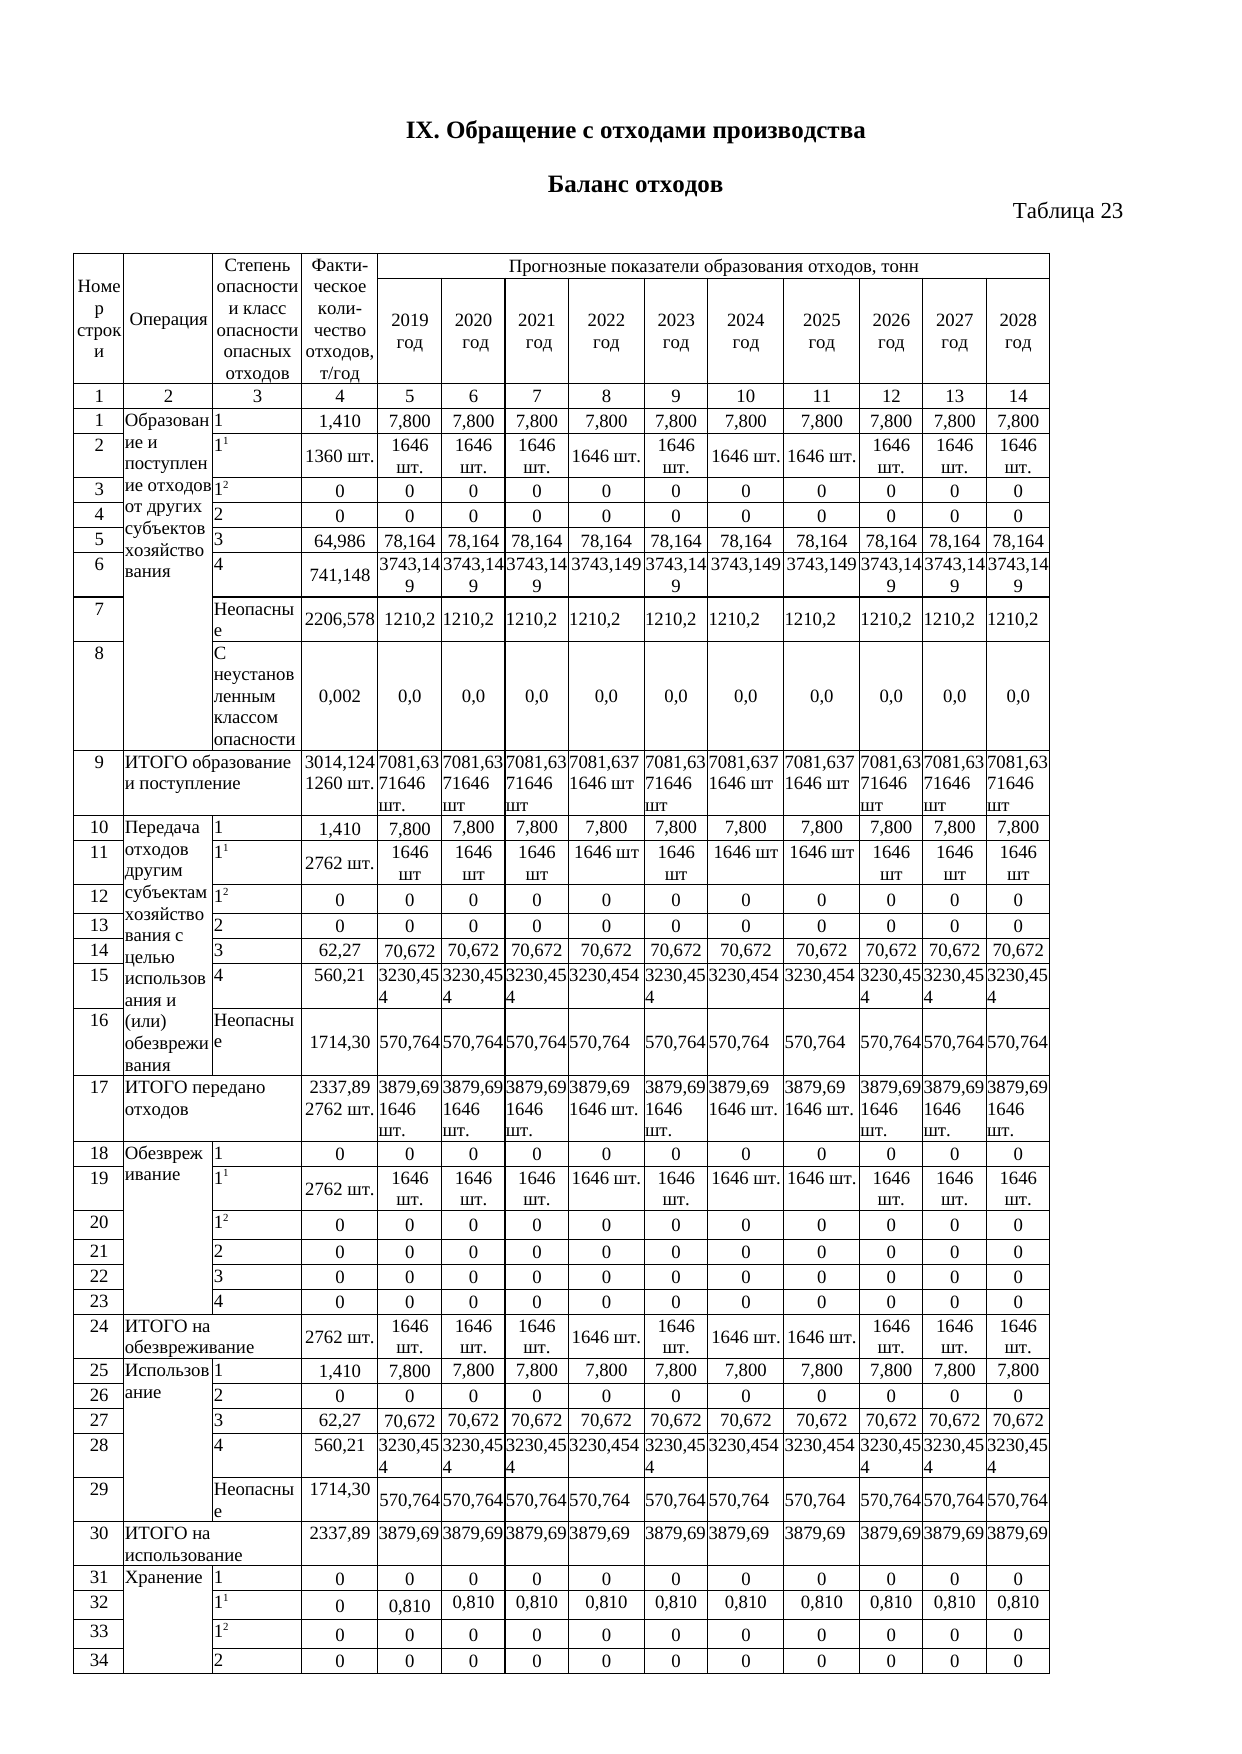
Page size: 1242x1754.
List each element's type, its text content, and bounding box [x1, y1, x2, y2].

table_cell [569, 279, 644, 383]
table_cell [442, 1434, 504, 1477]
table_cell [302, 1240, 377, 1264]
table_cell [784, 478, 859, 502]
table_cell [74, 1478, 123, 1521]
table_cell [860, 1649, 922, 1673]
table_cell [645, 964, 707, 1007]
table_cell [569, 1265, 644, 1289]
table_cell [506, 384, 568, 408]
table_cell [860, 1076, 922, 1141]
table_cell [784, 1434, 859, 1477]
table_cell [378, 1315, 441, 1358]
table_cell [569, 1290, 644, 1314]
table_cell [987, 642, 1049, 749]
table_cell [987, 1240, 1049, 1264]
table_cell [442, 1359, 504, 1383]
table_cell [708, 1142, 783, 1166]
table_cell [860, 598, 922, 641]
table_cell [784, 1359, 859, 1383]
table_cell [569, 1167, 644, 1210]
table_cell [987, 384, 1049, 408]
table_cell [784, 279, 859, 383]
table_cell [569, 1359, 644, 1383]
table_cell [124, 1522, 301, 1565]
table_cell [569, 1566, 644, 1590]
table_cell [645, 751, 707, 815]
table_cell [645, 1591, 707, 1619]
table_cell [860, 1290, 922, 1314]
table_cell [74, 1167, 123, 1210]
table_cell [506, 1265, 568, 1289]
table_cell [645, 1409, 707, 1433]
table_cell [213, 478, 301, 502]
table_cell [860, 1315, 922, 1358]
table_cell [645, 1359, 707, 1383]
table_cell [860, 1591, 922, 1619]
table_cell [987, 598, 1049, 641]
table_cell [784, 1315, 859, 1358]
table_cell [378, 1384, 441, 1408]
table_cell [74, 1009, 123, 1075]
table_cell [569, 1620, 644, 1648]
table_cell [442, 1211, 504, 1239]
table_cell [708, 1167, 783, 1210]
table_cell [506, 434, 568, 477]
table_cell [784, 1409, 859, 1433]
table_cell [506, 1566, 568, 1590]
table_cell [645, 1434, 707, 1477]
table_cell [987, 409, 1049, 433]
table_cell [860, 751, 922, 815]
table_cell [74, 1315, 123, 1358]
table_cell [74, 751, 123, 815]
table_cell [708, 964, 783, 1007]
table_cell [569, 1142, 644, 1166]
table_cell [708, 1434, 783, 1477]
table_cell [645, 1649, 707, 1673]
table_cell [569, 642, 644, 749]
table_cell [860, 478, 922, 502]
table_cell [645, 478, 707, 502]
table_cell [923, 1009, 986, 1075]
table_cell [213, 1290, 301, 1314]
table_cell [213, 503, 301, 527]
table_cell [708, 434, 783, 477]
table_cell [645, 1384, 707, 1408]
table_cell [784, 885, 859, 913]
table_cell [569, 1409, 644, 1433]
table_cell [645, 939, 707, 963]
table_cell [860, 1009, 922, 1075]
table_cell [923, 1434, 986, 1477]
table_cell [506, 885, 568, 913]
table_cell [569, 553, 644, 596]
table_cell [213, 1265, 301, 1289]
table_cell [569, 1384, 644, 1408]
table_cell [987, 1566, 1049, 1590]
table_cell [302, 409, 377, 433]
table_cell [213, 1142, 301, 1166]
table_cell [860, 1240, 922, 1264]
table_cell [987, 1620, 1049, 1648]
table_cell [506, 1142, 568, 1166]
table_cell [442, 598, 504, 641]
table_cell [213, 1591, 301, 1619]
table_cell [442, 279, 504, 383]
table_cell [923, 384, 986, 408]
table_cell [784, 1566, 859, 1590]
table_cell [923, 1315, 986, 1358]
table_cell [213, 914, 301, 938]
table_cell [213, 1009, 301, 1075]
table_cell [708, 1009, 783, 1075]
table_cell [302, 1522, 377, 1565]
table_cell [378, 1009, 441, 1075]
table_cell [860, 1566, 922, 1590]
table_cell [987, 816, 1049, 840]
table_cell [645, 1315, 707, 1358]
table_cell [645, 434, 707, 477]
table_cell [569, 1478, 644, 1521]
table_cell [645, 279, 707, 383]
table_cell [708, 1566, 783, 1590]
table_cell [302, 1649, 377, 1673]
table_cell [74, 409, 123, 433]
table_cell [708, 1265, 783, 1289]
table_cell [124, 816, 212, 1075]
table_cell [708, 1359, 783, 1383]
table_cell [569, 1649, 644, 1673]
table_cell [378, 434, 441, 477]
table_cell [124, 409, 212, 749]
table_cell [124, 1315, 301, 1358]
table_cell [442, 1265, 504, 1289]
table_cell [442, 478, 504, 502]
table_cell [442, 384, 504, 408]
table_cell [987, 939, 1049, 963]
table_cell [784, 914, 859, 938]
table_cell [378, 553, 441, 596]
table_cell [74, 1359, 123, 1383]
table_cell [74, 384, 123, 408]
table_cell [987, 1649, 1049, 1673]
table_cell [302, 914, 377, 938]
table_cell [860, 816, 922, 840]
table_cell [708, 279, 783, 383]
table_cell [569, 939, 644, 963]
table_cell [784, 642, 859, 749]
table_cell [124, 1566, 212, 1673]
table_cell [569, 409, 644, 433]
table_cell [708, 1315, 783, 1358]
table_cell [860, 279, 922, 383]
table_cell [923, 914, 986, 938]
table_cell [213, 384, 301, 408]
text IX. Обращение с отходами производства [148, 115, 1123, 144]
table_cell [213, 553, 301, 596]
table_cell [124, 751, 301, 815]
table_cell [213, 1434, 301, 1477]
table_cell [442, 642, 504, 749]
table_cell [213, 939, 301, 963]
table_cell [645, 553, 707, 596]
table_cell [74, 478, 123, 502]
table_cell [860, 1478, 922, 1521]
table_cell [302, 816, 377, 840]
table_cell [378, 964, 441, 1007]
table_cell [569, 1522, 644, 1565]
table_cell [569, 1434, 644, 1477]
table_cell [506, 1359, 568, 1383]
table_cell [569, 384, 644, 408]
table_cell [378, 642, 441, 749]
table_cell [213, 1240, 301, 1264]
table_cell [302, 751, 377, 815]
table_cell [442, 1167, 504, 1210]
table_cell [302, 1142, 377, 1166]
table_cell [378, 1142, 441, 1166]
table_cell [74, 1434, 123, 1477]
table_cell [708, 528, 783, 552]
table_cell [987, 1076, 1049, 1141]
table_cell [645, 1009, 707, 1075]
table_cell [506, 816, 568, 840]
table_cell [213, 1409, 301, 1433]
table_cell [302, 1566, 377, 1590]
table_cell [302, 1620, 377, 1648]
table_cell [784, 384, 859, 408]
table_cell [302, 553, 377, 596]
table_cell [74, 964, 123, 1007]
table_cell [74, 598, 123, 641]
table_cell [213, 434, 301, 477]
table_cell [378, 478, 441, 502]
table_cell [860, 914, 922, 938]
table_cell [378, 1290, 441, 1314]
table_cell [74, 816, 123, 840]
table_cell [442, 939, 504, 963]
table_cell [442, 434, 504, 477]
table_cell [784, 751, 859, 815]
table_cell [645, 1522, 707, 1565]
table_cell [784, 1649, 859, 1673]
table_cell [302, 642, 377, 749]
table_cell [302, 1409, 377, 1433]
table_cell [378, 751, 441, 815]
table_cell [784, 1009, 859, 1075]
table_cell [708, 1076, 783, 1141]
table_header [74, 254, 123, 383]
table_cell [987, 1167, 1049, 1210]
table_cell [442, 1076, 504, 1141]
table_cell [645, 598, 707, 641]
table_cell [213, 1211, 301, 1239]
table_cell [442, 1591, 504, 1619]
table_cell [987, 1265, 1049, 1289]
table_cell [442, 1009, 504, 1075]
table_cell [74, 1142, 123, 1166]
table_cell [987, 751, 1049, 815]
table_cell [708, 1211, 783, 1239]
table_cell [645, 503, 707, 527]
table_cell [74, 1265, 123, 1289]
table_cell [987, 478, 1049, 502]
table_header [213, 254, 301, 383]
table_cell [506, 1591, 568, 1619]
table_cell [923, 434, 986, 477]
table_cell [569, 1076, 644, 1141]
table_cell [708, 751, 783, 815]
text Таблица 23 [148, 198, 1123, 224]
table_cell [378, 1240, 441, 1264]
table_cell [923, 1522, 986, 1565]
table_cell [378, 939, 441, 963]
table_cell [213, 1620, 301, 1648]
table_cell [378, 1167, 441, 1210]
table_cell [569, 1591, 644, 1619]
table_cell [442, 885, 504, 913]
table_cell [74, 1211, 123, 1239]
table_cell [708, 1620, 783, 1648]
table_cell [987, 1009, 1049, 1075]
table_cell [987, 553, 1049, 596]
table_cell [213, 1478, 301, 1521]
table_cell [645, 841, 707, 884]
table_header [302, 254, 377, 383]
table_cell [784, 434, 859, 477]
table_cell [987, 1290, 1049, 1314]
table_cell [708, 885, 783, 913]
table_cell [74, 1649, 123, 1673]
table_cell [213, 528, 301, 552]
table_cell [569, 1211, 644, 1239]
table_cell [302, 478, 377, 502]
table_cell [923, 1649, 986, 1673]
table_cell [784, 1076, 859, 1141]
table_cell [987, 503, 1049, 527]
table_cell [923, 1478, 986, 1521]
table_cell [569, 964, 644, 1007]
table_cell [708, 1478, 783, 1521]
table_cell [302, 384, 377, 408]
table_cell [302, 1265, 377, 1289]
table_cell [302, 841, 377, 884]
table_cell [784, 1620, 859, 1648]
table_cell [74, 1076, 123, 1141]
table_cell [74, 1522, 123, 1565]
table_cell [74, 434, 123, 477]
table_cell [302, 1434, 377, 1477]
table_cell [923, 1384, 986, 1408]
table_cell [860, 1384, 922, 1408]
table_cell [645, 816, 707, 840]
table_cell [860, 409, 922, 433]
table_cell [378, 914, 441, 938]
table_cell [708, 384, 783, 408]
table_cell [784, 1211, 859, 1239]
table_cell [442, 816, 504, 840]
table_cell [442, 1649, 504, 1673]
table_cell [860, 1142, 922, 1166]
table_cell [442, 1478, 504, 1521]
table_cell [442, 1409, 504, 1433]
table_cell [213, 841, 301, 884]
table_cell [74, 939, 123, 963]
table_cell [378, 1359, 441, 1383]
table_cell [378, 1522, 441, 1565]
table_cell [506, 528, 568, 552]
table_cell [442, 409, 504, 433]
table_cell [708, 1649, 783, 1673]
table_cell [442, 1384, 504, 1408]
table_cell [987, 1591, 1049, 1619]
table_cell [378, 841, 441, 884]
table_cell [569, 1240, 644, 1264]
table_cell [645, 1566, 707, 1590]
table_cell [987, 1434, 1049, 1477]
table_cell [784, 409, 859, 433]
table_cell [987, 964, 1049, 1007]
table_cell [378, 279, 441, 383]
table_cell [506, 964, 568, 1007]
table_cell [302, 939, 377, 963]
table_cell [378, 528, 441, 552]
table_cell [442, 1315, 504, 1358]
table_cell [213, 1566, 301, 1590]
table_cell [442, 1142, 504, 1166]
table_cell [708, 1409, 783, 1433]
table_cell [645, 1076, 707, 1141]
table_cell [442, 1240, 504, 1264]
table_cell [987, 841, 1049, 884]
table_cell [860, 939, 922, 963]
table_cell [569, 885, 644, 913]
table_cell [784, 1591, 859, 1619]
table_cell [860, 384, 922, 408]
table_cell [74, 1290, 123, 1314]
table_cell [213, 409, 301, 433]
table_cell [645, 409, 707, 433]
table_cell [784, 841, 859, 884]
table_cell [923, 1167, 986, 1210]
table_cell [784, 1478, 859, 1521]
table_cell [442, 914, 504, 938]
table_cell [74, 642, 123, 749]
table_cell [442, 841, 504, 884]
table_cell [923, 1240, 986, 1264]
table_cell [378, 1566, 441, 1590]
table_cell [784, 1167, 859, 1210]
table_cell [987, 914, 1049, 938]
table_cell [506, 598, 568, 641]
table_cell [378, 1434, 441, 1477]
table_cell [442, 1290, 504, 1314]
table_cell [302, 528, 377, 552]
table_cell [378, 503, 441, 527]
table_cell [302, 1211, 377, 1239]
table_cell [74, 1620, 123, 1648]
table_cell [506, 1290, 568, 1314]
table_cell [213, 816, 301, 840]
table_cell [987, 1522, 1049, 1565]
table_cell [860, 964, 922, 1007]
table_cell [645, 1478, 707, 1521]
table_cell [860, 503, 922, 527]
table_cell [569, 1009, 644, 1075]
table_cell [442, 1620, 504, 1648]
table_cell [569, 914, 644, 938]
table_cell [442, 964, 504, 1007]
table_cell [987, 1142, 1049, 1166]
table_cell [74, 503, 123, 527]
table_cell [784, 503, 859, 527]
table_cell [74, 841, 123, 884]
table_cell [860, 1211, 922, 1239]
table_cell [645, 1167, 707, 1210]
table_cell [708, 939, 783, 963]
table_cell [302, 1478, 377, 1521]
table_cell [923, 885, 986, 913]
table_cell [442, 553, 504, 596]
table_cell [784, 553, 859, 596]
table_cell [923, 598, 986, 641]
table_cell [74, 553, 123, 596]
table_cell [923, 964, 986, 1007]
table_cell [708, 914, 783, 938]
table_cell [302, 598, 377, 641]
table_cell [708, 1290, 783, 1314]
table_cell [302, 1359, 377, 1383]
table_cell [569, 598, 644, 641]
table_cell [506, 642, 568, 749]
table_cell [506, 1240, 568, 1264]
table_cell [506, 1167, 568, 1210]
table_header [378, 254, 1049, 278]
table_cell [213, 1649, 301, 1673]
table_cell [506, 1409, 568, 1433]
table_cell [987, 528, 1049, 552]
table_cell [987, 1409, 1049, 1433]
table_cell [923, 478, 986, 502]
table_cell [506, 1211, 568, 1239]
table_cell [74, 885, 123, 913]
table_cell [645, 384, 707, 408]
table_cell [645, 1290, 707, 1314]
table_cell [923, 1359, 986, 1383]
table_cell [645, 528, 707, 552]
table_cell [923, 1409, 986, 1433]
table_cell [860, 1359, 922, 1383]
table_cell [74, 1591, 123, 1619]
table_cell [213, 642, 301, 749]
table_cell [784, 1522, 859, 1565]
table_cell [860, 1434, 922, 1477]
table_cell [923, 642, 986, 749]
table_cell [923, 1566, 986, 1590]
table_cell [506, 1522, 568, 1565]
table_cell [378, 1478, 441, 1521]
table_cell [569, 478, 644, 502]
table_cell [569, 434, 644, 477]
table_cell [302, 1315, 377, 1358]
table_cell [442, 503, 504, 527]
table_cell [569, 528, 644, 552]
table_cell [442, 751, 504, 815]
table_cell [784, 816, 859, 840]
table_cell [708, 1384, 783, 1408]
text Баланс отходов [148, 169, 1123, 198]
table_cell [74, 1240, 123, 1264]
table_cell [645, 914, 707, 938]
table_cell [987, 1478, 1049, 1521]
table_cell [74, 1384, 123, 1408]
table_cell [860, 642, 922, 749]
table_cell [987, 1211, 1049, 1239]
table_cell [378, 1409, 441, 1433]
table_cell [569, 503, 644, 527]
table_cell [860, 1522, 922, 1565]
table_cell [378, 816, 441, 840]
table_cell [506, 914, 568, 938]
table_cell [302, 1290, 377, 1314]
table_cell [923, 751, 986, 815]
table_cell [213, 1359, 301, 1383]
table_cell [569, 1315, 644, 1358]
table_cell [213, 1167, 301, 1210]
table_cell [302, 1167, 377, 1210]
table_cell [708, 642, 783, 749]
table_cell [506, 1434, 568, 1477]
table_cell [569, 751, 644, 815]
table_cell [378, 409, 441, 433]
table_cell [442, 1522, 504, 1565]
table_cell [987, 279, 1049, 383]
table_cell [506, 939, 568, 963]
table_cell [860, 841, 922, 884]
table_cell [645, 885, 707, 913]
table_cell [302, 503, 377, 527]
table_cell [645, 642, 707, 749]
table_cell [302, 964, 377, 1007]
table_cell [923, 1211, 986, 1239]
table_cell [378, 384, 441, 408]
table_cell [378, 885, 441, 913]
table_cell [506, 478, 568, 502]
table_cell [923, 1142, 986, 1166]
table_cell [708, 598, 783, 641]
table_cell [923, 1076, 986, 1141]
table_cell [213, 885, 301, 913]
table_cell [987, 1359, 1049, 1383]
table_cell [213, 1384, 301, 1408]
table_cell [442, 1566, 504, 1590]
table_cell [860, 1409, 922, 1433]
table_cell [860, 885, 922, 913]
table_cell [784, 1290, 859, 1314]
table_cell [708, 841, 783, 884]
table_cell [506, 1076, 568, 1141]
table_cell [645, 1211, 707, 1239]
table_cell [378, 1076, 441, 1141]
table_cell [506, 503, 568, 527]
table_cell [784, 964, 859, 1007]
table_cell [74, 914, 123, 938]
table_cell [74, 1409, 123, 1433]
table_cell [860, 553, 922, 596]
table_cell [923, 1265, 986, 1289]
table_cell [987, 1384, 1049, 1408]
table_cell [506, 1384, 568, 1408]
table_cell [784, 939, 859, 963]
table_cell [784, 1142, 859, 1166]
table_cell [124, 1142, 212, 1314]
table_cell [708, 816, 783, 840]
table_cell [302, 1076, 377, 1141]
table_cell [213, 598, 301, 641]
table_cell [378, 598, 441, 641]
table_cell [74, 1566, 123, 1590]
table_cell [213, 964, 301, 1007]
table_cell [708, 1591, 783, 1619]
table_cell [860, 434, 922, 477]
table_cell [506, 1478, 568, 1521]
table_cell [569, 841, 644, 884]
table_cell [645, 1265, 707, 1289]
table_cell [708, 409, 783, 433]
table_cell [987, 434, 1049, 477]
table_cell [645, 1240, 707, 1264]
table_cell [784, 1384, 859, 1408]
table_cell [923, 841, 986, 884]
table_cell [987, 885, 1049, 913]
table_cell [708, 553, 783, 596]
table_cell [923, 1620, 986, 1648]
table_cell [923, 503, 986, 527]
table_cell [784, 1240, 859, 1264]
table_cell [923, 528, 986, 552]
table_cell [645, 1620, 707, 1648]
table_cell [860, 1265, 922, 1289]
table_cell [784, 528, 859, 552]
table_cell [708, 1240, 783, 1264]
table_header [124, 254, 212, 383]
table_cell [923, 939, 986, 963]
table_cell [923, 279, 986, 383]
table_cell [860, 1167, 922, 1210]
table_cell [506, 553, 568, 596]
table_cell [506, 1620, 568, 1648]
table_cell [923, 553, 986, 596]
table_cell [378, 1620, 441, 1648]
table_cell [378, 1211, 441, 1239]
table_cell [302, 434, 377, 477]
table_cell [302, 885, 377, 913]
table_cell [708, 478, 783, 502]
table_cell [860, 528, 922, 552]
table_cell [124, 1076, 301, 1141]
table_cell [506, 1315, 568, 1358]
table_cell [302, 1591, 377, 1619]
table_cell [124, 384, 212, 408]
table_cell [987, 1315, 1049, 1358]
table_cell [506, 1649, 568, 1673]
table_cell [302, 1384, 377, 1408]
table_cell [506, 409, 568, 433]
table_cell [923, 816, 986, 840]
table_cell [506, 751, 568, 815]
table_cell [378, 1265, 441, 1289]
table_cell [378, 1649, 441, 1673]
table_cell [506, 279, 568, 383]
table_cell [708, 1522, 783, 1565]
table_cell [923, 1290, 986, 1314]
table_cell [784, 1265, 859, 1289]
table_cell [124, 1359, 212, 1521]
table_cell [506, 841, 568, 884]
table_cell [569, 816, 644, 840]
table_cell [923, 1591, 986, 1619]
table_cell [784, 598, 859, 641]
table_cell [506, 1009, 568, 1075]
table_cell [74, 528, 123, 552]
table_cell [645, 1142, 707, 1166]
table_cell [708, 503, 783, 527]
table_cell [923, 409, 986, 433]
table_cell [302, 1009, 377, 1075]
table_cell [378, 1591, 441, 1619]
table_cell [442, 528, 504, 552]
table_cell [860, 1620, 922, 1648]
